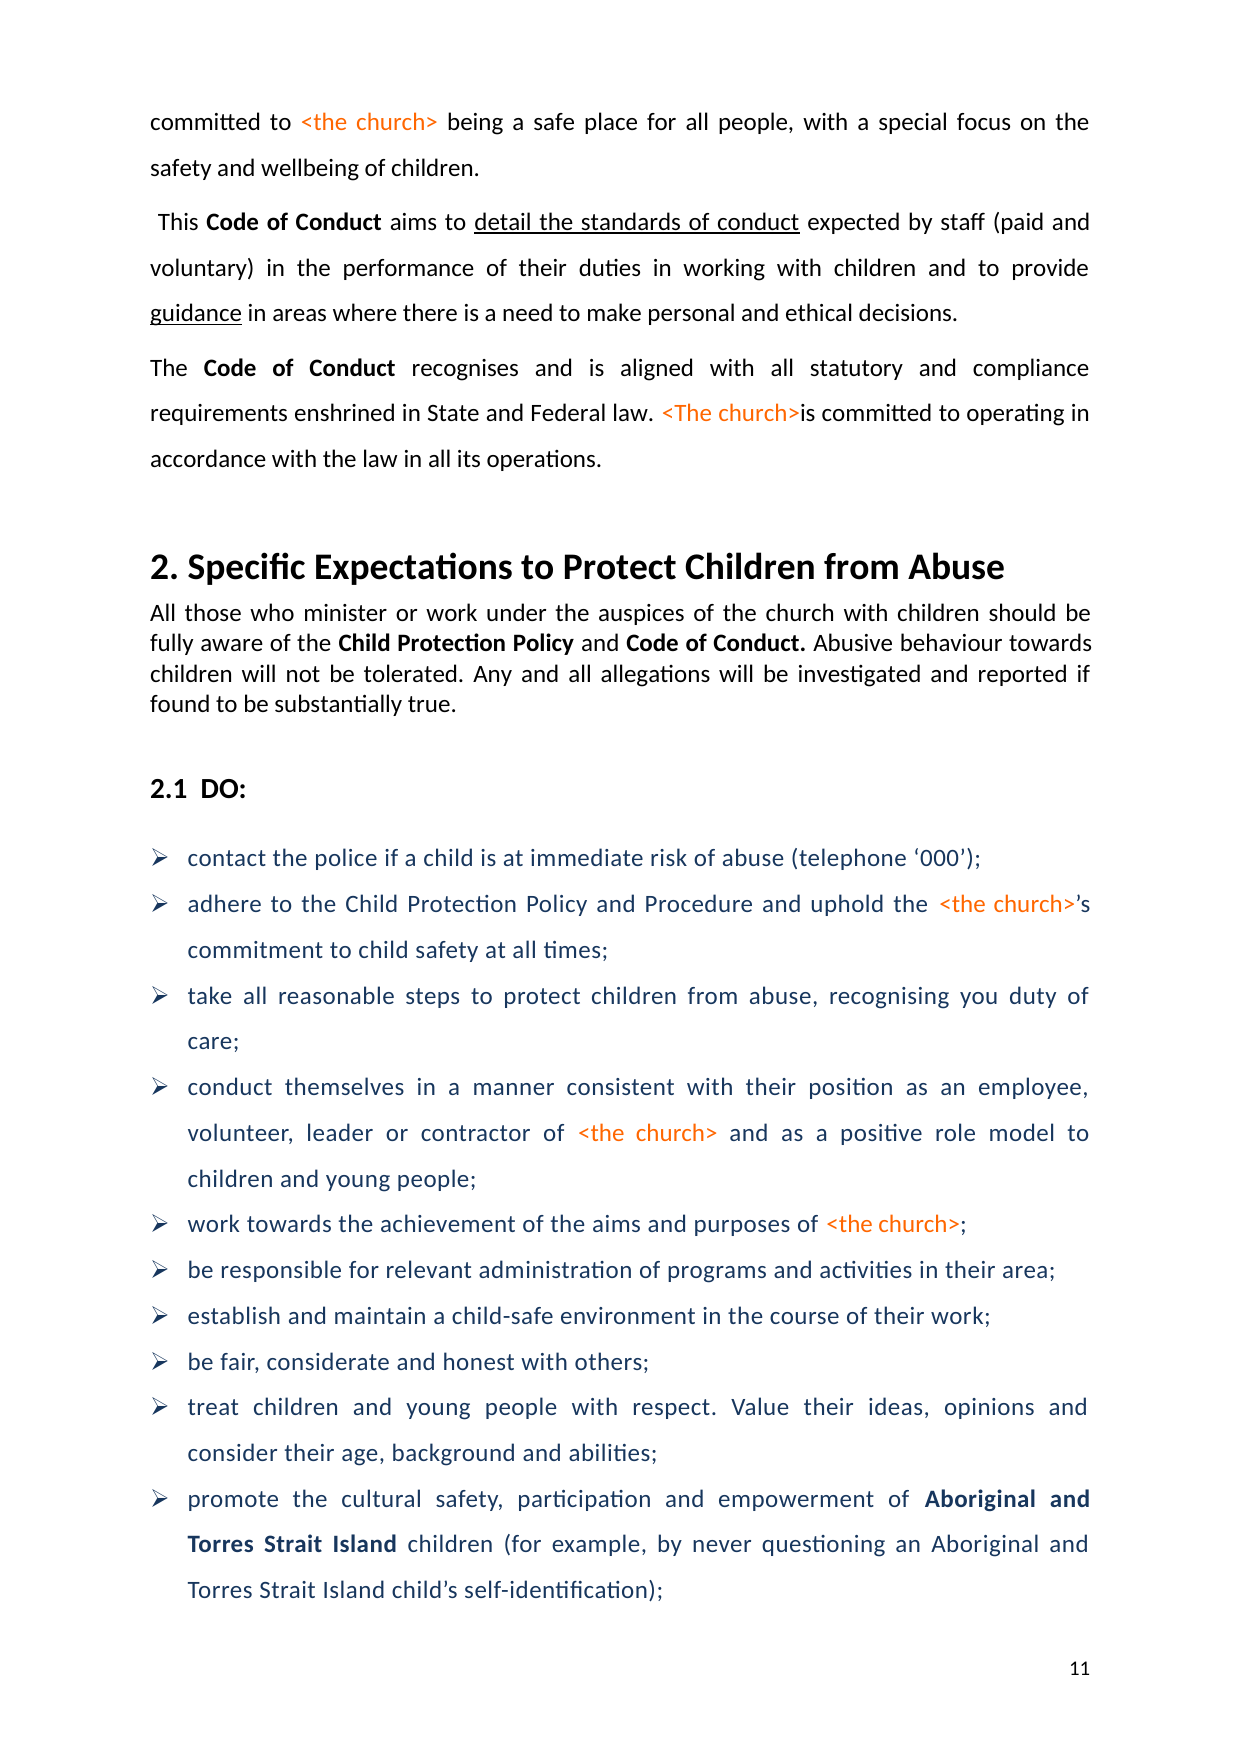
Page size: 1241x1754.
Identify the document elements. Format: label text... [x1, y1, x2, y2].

list take all reasonable steps to protect children from abuse, recognising you duty of care; [150, 980, 1090, 1056]
text This Code of Conduct aims to detail the standards of conduct expected by staff (paid and voluntary) in the performance of their duties in working with children and to provide guidance in areas where there is a need to make personal and ethical decisions. [150, 206, 1090, 328]
list be fair, considerate and honest with others; [150, 1346, 1090, 1376]
list treat children and young people with respect. Value their ideas, opinions and consider their age, background and abilities; [150, 1391, 1090, 1468]
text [150, 106, 1090, 183]
text 2.1 DO: [150, 770, 1090, 806]
list work towards the achievement of the aims and purposes of <the church>; [150, 1208, 1090, 1239]
text The Code of Conduct recognises and is aligned with all statutory and compliance requirements enshrined in State and Federal law. <The church>is committed to operating in accordance with the law in all its operations. [150, 352, 1090, 474]
list conduct themselves in a manner consistent with their position as an employee, volunteer, leader or contractor of <the church> and as a positive role model to children and young people; [150, 1071, 1090, 1193]
list adhere to the Child Protection Policy and Procedure and uphold the <the church>’s commitment to child safety at all times; [150, 888, 1090, 964]
list contact the police if a child is at immediate risk of abuse (telephone ‘000’); [150, 843, 1090, 873]
text 2. Specific Expectations to Protect Children from Abuse [150, 543, 1090, 589]
list promote the cultural safety, participation and empowerment of Aboriginal and Torres Strait Island children (for example, by never questioning an Aboriginal and Torres Strait Island child’s self-identification); [150, 1483, 1090, 1605]
list establish and maintain a child-safe environment in the course of their work; [150, 1300, 1090, 1330]
text All those who minister or work under the auspices of the church with children should be fully aware of the Child Protection Policy and Code of Conduct. Abusive behaviour towards children will not be tolerated. Any and all allegations will be investigated and reported if found to be substantially true. [150, 597, 1092, 719]
list be responsible for relevant administration of programs and activities in their area; [150, 1254, 1090, 1285]
